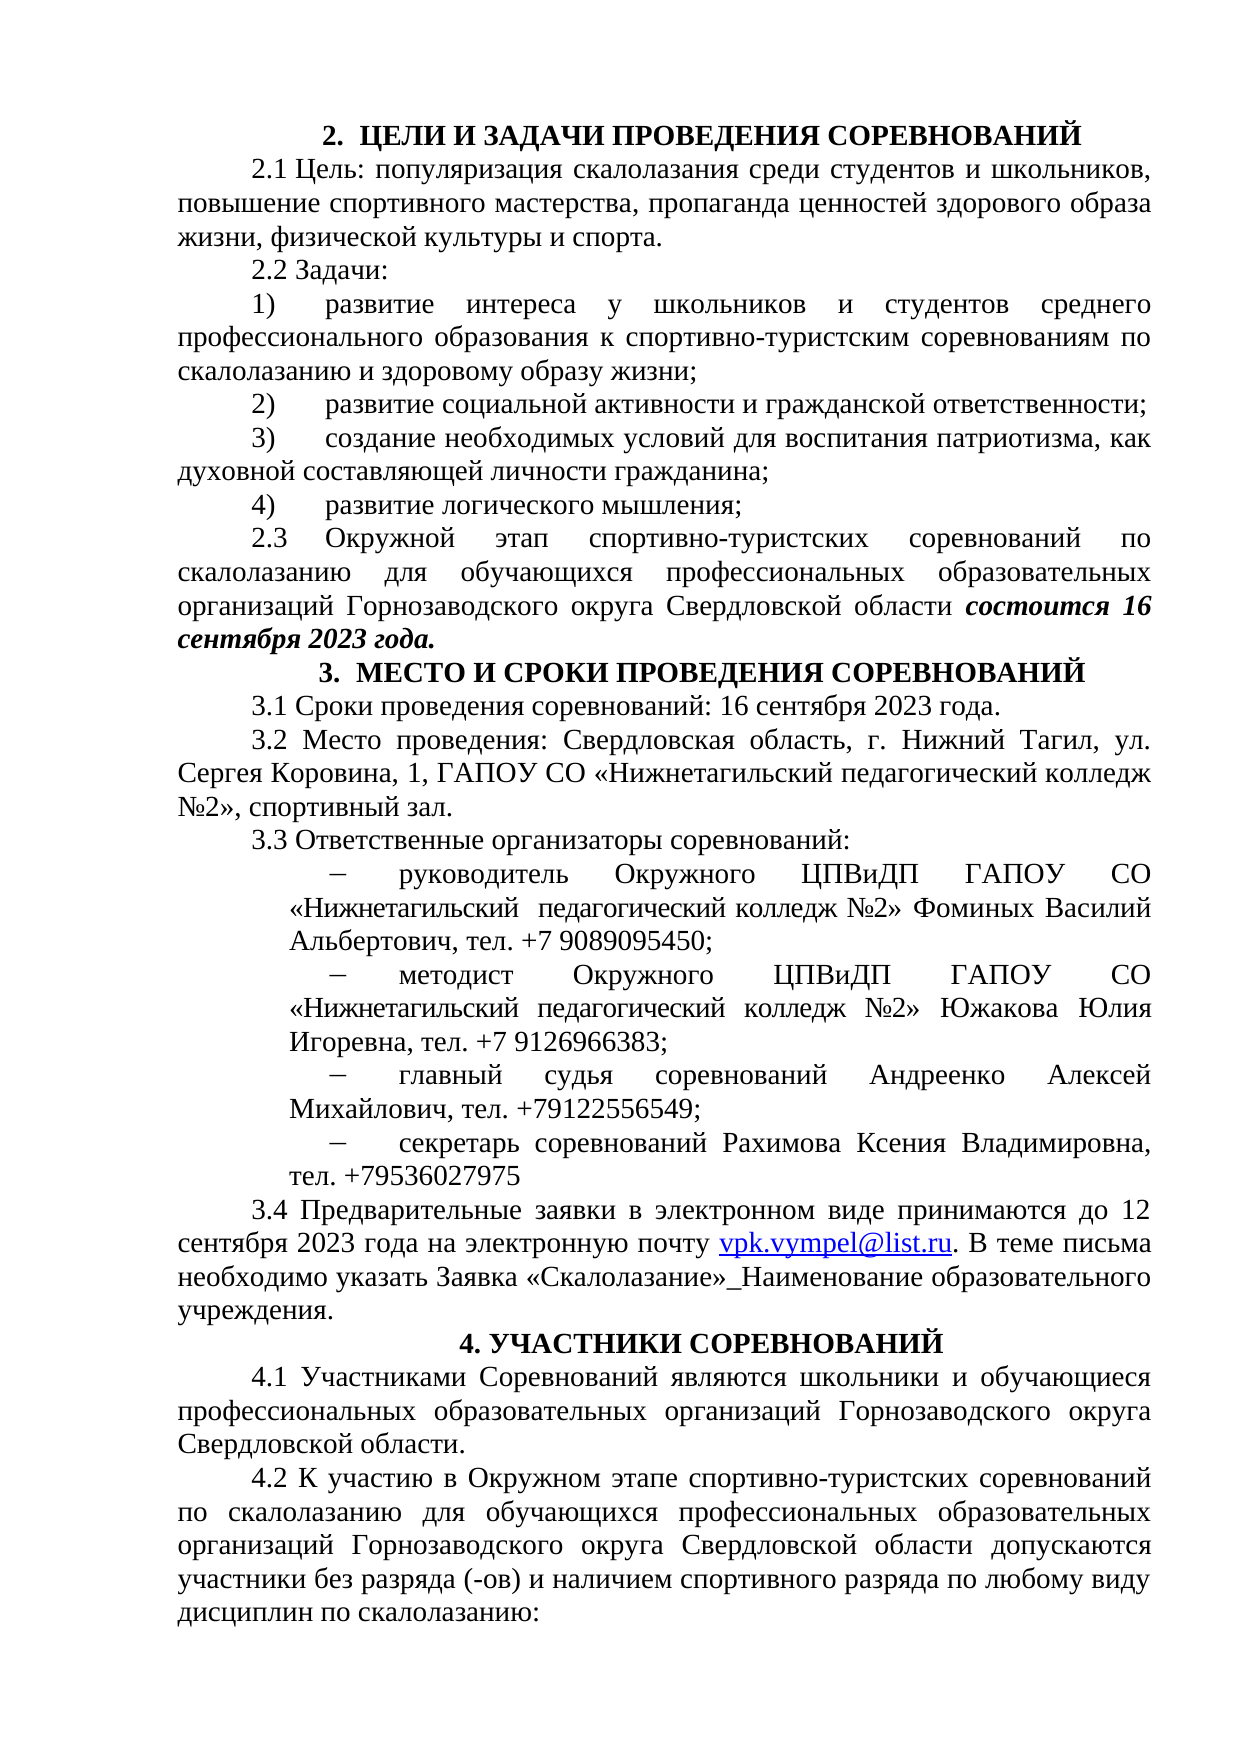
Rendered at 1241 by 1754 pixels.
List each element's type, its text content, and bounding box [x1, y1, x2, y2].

text 3.4 Предварительные заявки в электронном виде принимаются до 12 сентября 2023 года на электронную почту vpk.vympel@list.ru. В теме письма необходимо указать Заявка «Скалолазание»_Наименование образовательного учреждения. [177, 1192, 1152, 1326]
text 4.2 К участию в Окружном этапе спортивно-туристских соревнований по скалолазанию для обучающихся профессиональных образовательных организаций Горнозаводского округа Свердловской области допускаются участники без разряда (-ов) и наличием спортивного разряда по любому виду дисциплин по скалолазанию: [177, 1460, 1152, 1628]
list руководитель Окружного ЦПВиДП ГАПОУ СО «Нижнетагильский педагогический колледж №2» Фоминых Василий Альбертович, тел. +7 9089095450; [289, 856, 1152, 957]
list Окружной этап спортивно-туристских соревнований по скалолазанию для обучающихся профессиональных образовательных организаций Горнозаводского округа Свердловской области состоится 16 сентября 2023 года. [177, 521, 1152, 655]
list развитие интереса у школьников и студентов среднего профессионального образования к спортивно-туристским соревнованиям по скалолазанию и здоровому образу жизни; [177, 286, 1152, 386]
list методист Окружного ЦПВиДП ГАПОУ СО «Нижнетагильский педагогический колледж №2» Южакова Юлия Игоревна, тел. +7 9126966383; [289, 957, 1152, 1057]
text 3.2 Место проведения: Свердловская область, г. Нижний Тагил, ул. Сергея Коровина, 1, ГАПОУ СО «Нижнетагильский педагогический колледж №2», спортивный зал. [177, 722, 1152, 822]
text 3.1 Сроки проведения соревнований: 16 сентября 2023 года. [177, 688, 1152, 722]
list развитие логического мышления; [177, 487, 1152, 521]
list развитие социальной активности и гражданской ответственности; [177, 386, 1152, 420]
list создание необходимых условий для воспитания патриотизма, как духовной составляющей личности гражданина; [177, 420, 1152, 487]
text 4.1 Участниками Соревнований являются школьники и обучающиеся профессиональных образовательных организаций Горнозаводского округа Свердловской области. [177, 1359, 1152, 1460]
list секретарь соревнований Рахимова Ксения Владимировна, тел. +79536027975 [289, 1125, 1152, 1192]
text 4. УЧАСТНИКИ СОРЕВНОВАНИЙ [177, 1326, 1152, 1359]
list ЦЕЛИ И ЗАДАЧИ ПРОВЕДЕНИЯ СОРЕВНОВАНИЙ [252, 118, 1152, 152]
text 2.2 Задачи: [177, 252, 1152, 286]
text 2.1 Цель: популяризация скалолазания среди студентов и школьников, повышение спортивного мастерства, пропаганда ценностей здорового образа жизни, физической культуры и спорта. [177, 152, 1152, 252]
text 3.3 Ответственные организаторы соревнований: [177, 822, 1152, 856]
list МЕСТО И СРОКИ ПРОВЕДЕНИЯ СОРЕВНОВАНИЙ [252, 655, 1152, 688]
list главный судья соревнований Андреенко Алексей Михайлович, тел. +79122556549; [289, 1057, 1152, 1125]
